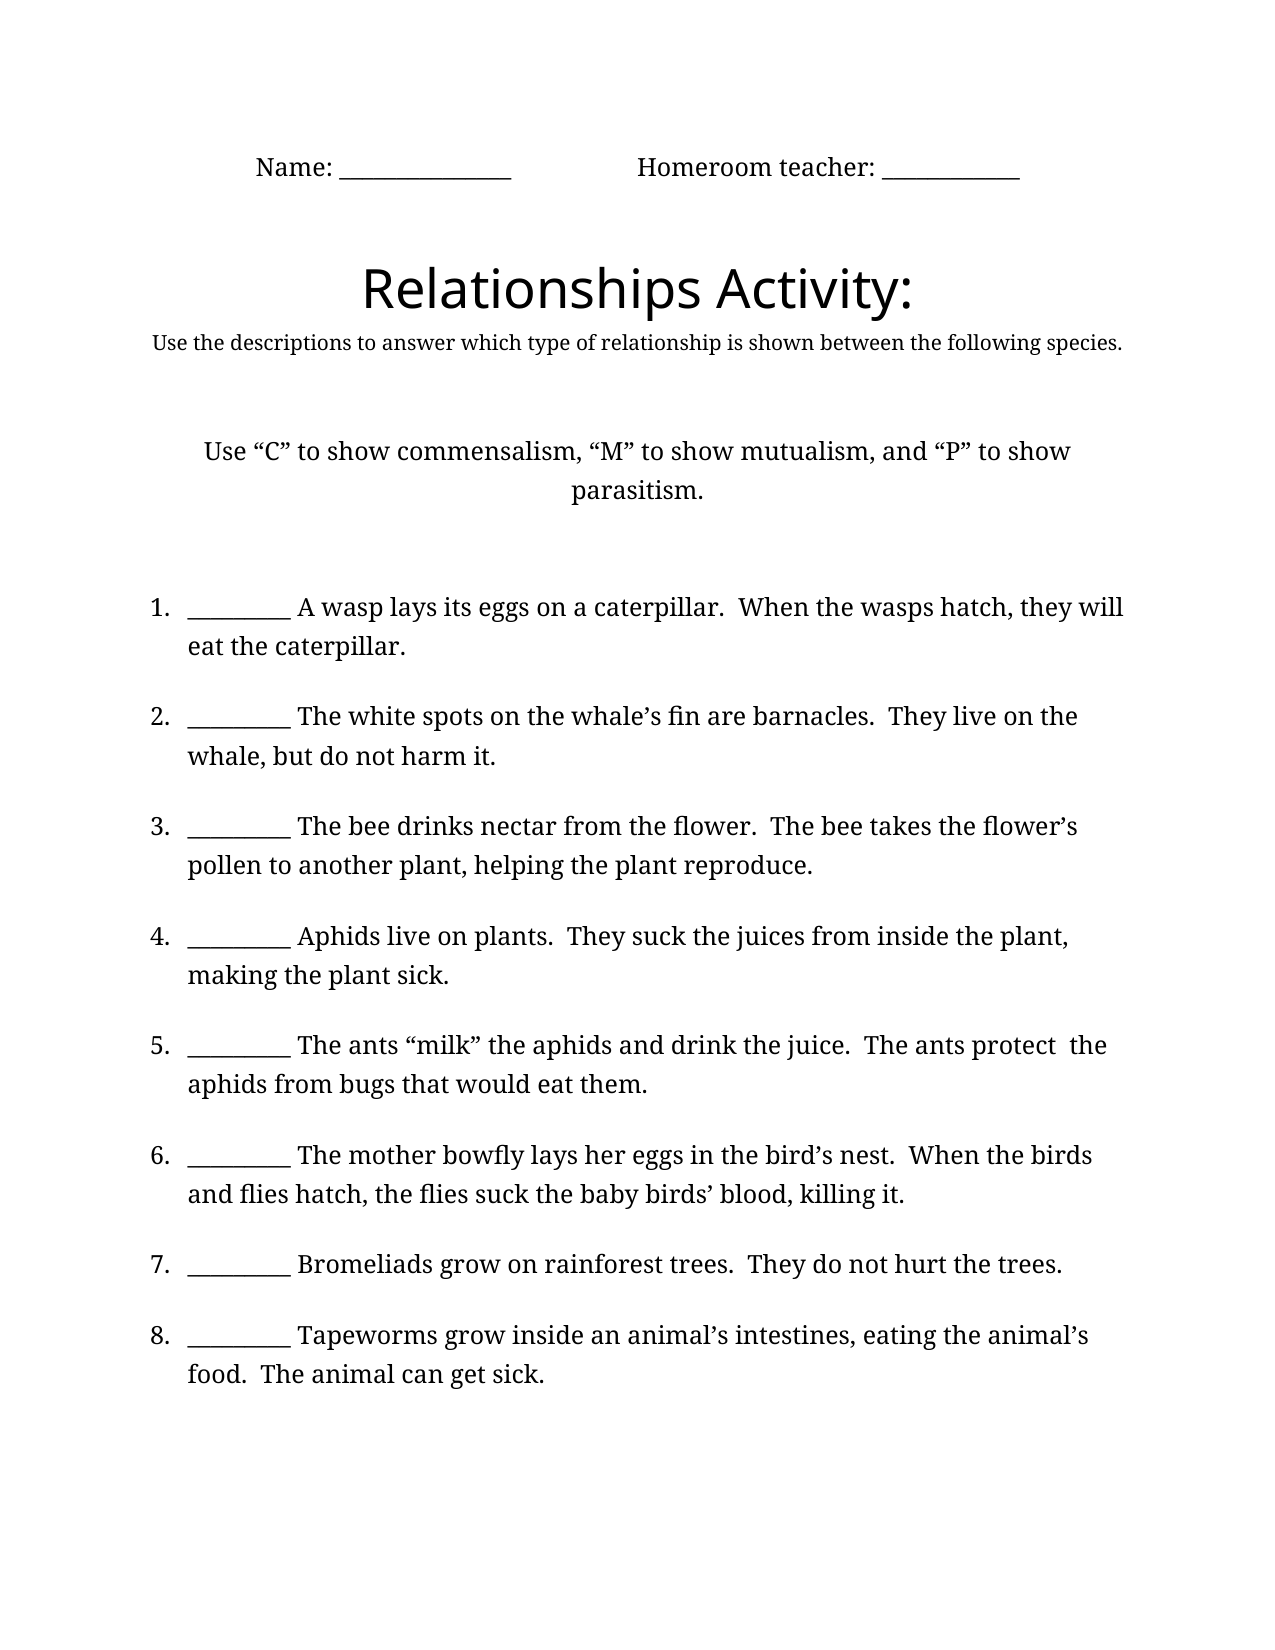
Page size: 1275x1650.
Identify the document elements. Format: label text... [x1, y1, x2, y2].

list _________ Bromeliads grow on rainforest trees. They do not hurt the trees. [150, 1247, 1125, 1313]
list _________ Tapeworms grow inside an animal’s intestines, eating the animal’s food. The animal can get sick. [150, 1317, 1125, 1423]
list _________ A wasp lays its eggs on a caterpillar. When the wasps hatch, they will eat the caterpillar. [150, 589, 1125, 695]
list _________ The bee drinks nectar from the flower. The bee takes the flower’s pollen to another plant, helping the plant reproduce. [150, 809, 1125, 914]
text Relationships Activity: Use the descriptions to answer which type of relationship is shown between the following species. Use “C” to show commensalism, “M” to show mutualism, and “P” to show parasitism. [150, 250, 1125, 507]
list _________ The mother bowfly lays her eggs in the bird’s nest. When the birds and flies hatch, the flies suck the baby birds’ blood, killing it. [150, 1137, 1125, 1243]
list _________ The ants “milk” the aphids and drink the juice. The ants protect the aphids from bugs that would eat them. [150, 1028, 1125, 1133]
list _________ Aphids live on plants. They suck the juices from inside the plant, making the plant sick. [150, 918, 1125, 1024]
list _________ The white spots on the whale’s fin are barnacles. They live on the whale, but do not harm it. [150, 699, 1125, 804]
text Name: _______________ Homeroom teacher: ____________ [150, 150, 1125, 184]
